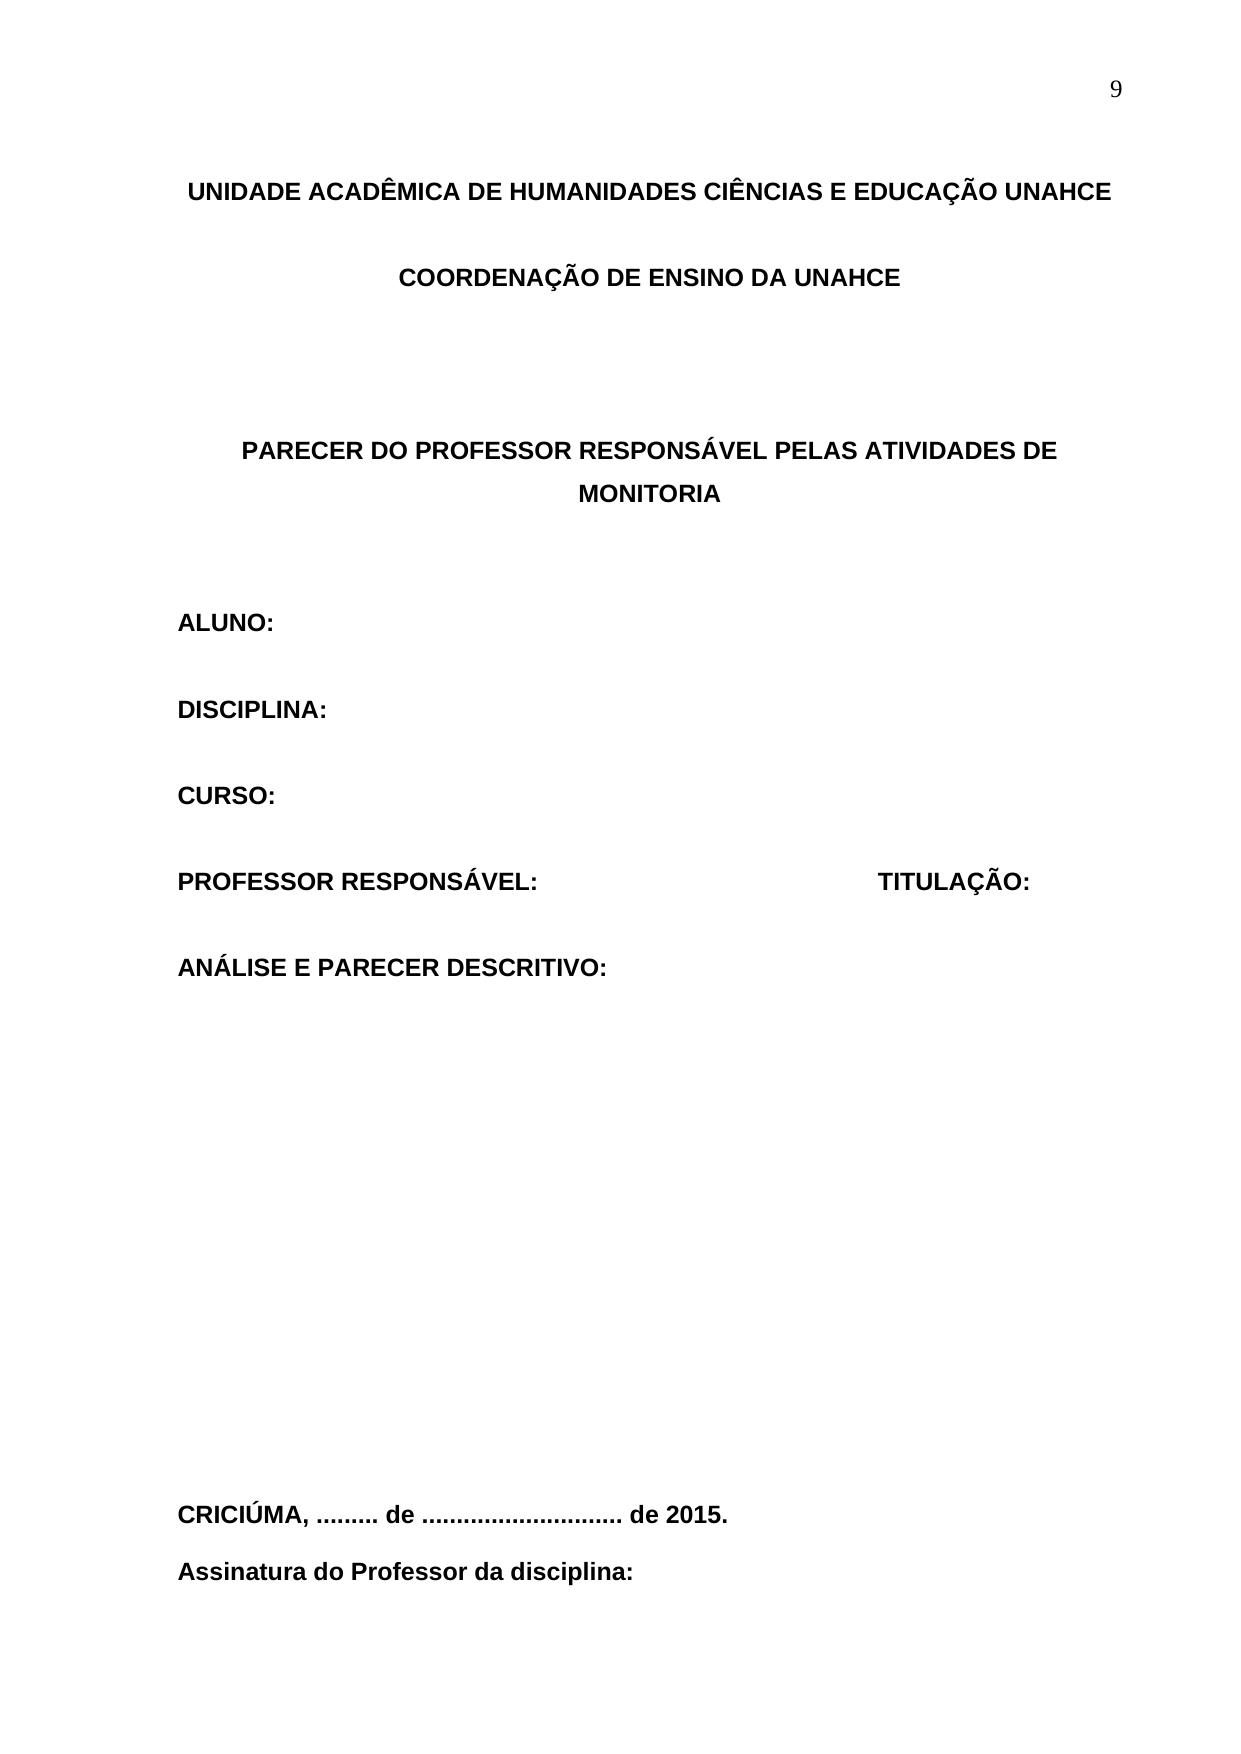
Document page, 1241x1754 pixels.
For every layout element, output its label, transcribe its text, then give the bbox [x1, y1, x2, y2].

text DISCIPLINA: [177, 695, 1122, 723]
text CRICIÚMA, ......... de ............................. de 2015. [177, 1500, 1122, 1528]
text ALUNO: [177, 608, 1122, 637]
text UNIDADE ACADÊMICA DE HUMANIDADES CIÊNCIAS E EDUCAÇÃO UNAHCE [177, 177, 1122, 206]
text COORDENAÇÃO DE ENSINO DA UNAHCE [177, 263, 1122, 292]
text PARECER DO PROFESSOR RESPONSÁVEL PELAS ATIVIDADES DE MONITORIA [177, 436, 1122, 508]
text Assinatura do Professor da disciplina: [177, 1557, 1122, 1586]
text PROFESSOR RESPONSÁVEL: TITULAÇÃO: [177, 867, 1122, 896]
text CURSO: [177, 781, 1122, 810]
text ANÁLISE E PARECER DESCRITIVO: [177, 953, 1122, 982]
